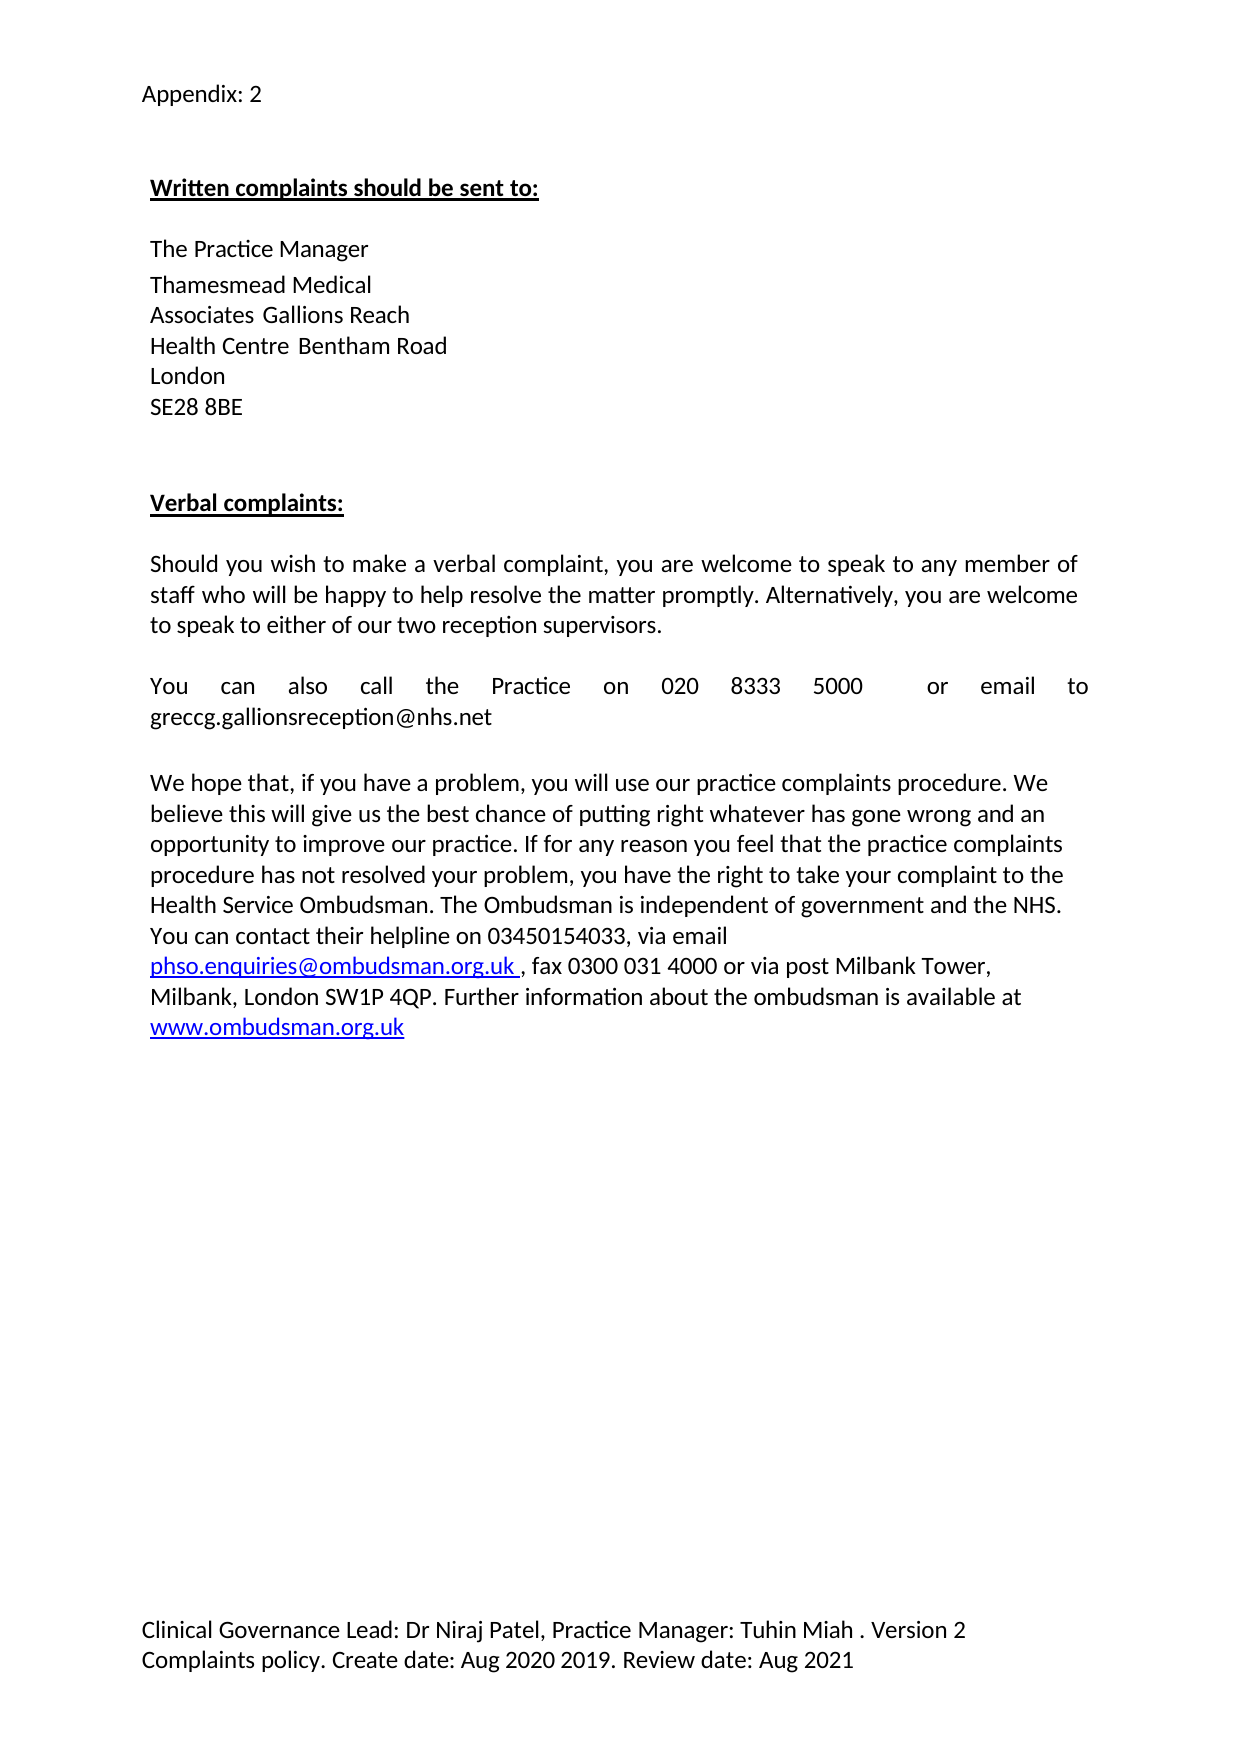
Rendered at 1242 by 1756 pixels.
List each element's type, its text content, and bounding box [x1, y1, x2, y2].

text You can also call the Practice on 020 8333 5000 or email to greccg.gallionsreception@nhs.net [150, 670, 1089, 731]
subtitle Verbal complaints: [150, 488, 1089, 518]
subtitle Written complaints should be sent to: [150, 172, 1089, 202]
text Thamesmead Medical Associates Gallions Reach Health Centre Bentham Road [150, 269, 482, 360]
text London SE28 8BE [150, 360, 273, 421]
text Should you wish to make a verbal complaint, you are welcome to speak to any member of staff who will be happy to help resolve the matter promptly. Alternatively, you are welcome to speak to either of our two reception supervisors. [150, 548, 1079, 640]
text We hope that, if you have a problem, you will use our practice complaints procedure. We believe this will give us the best chance of putting right whatever has gone wrong and an opportunity to improve our practice. If for any reason you feel that the practice complaints procedure has not resolved your problem, you have the right to take your complaint to the Health Service Ombudsman. The Ombudsman is independent of government and the NHS. You can contact their helpline on 03450154033, via email phso.enquiries@ombudsman.org.uk , fax 0300 031 4000 or via post Milbank Tower, Milbank, London SW1P 4QP. Further information about the ombudsman is available at www.ombudsman.org.uk [150, 767, 1065, 1042]
text The Practice Manager [150, 233, 482, 263]
